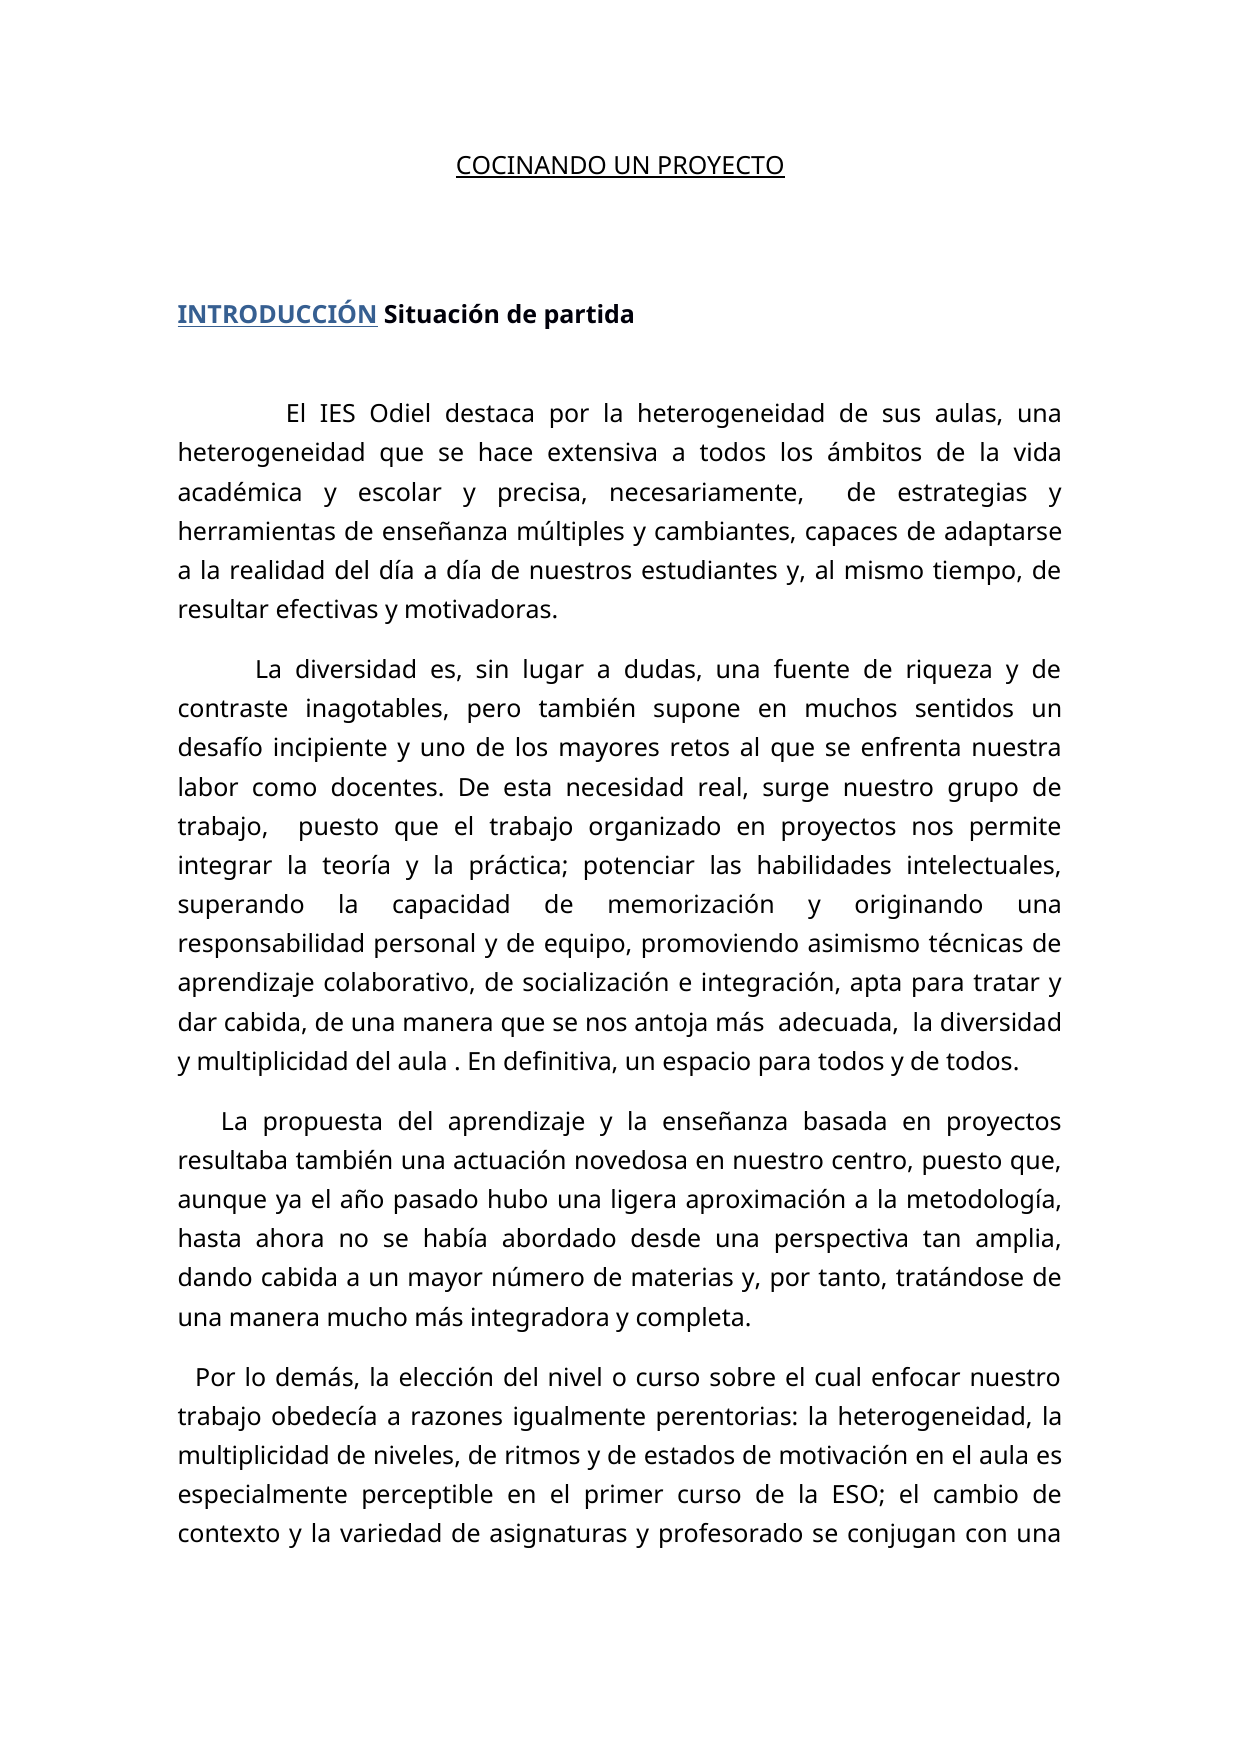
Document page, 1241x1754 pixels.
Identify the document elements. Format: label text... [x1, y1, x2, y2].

text COCINANDO UN PROYECTO [177, 148, 1063, 182]
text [177, 1359, 1063, 1550]
subtitle INTRODUCCIÓN Situación de partida [177, 297, 1063, 331]
text La propuesta del aprendizaje y la enseñanza basada en proyectos resultaba también una actuación novedosa en nuestro centro, puesto que, aunque ya el año pasado hubo una ligera aproximación a la metodología, hasta ahora no se había abordado desde una perspectiva tan amplia, dando cabida a un mayor número de materias y, por tanto, tratándose de una manera mucho más integradora y completa. [177, 1103, 1063, 1333]
text La diversidad es, sin lugar a dudas, una fuente de riqueza y de contraste inagotables, pero también supone en muchos sentidos un desafío incipiente y uno de los mayores retos al que se enfrenta nuestra labor como docentes. De esta necesidad real, surge nuestro grupo de trabajo, puesto que el trabajo organizado en proyectos nos permite integrar la teoría y la práctica; potenciar las habilidades intelectuales, superando la capacidad de memorización y originando una responsabilidad personal y de equipo, promoviendo asimismo técnicas de aprendizaje colaborativo, de socialización e integración, apta para tratar y dar cabida, de una manera que se nos antoja más adecuada, la diversidad y multiplicidad del aula . En definitiva, un espacio para todos y de todos. [177, 652, 1063, 1077]
text El IES Odiel destaca por la heterogeneidad de sus aulas, una heterogeneidad que se hace extensiva a todos los ámbitos de la vida académica y escolar y precisa, necesariamente, de estrategias y herramientas de enseñanza múltiples y cambiantes, capaces de adaptarse a la realidad del día a día de nuestros estudiantes y, al mismo tiempo, de resultar efectivas y motivadoras. [177, 396, 1063, 626]
